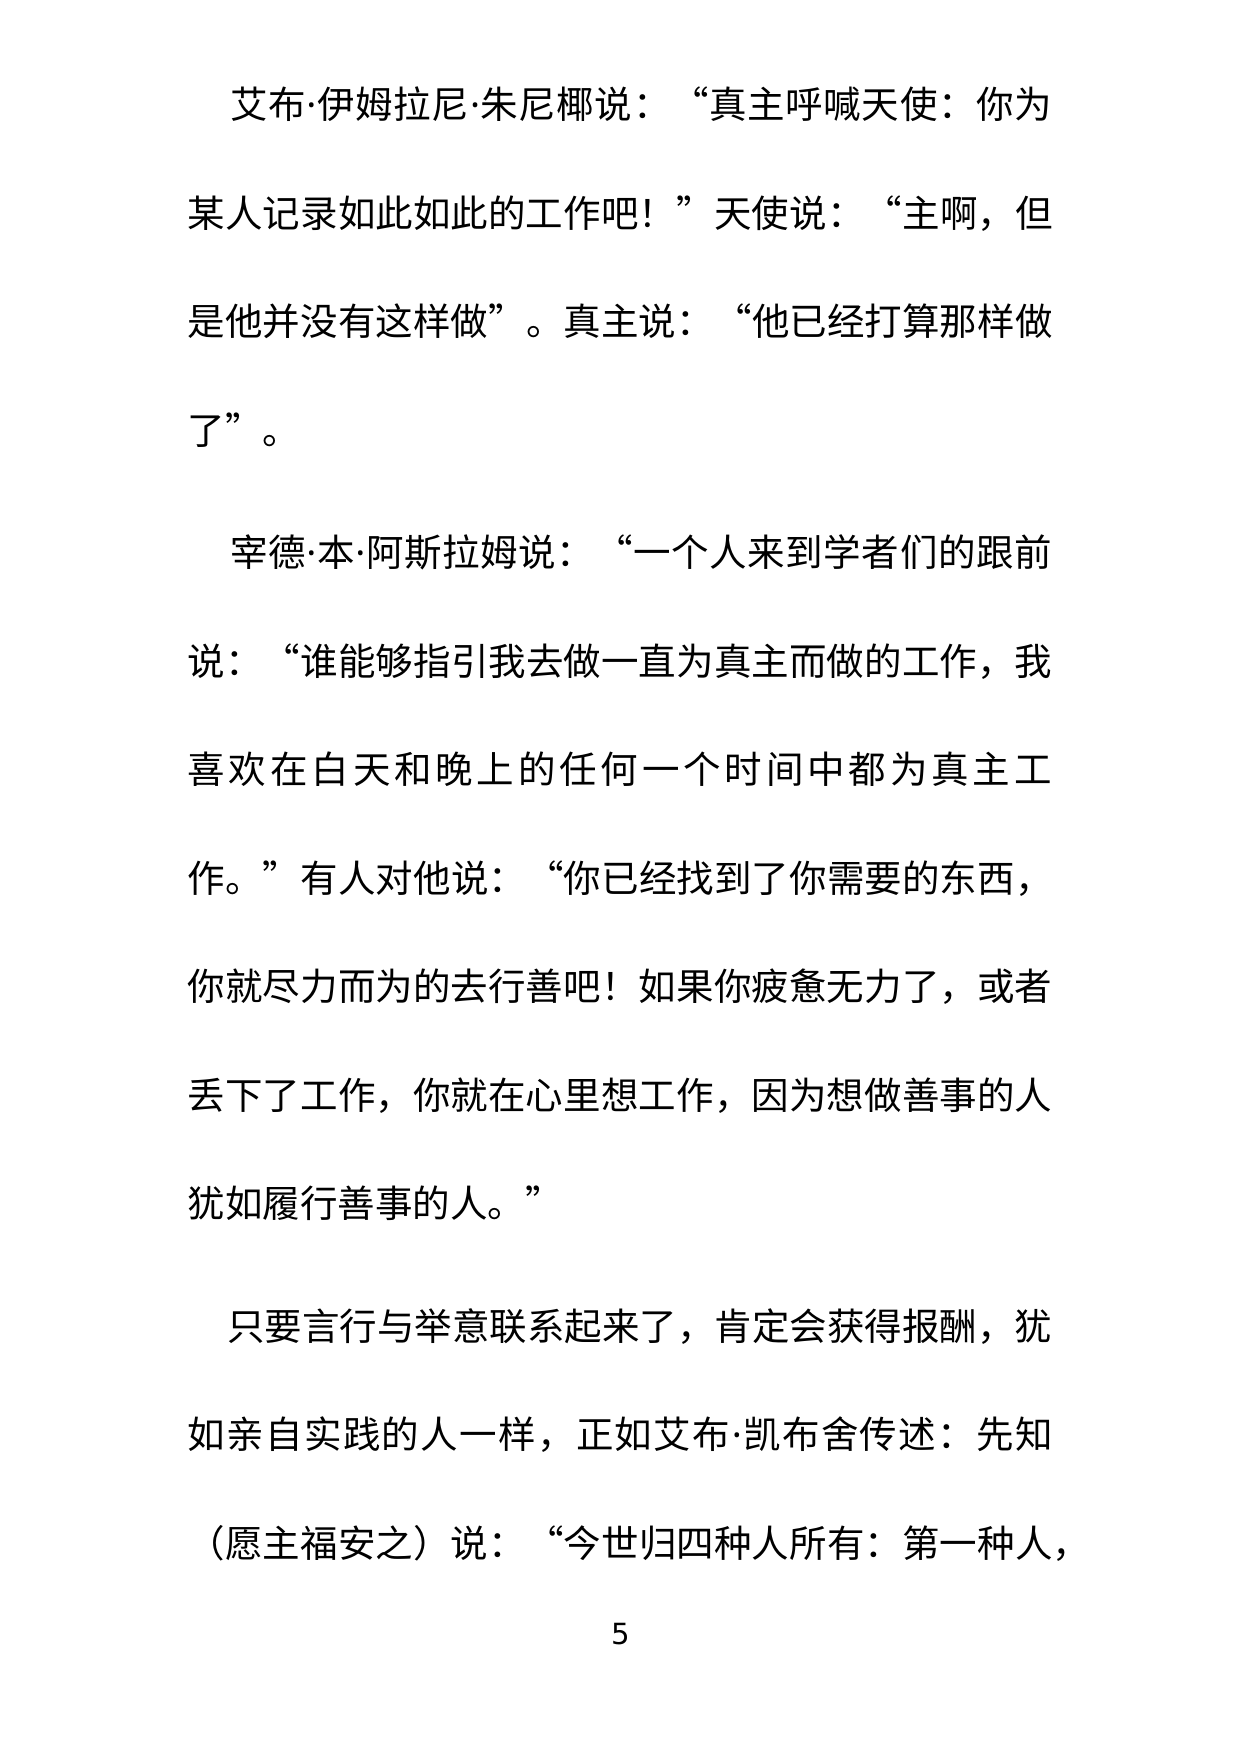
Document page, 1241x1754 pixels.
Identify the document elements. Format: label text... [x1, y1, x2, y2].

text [187, 1297, 1053, 1568]
text 艾布·伊姆拉尼·朱尼椰说：“真主呼喊天使：你为某人记录如此如此的工作吧！”天使说：“主啊，但是他并没有这样做”。真主说：“他已经打算那样做了”。 [187, 75, 1053, 455]
text 宰德·本·阿斯拉姆说：“一个人来到学者们的跟前说：“谁能够指引我去做一直为真主而做的工作，我喜欢在白天和晚上的任何一个时间中都为真主工作。”有人对他说：“你已经找到了你需要的东西，你就尽力而为的去行善吧！如果你疲惫无力了，或者丢下了工作，你就在心里想工作，因为想做善事的人犹如履行善事的人。” [187, 523, 1053, 1229]
